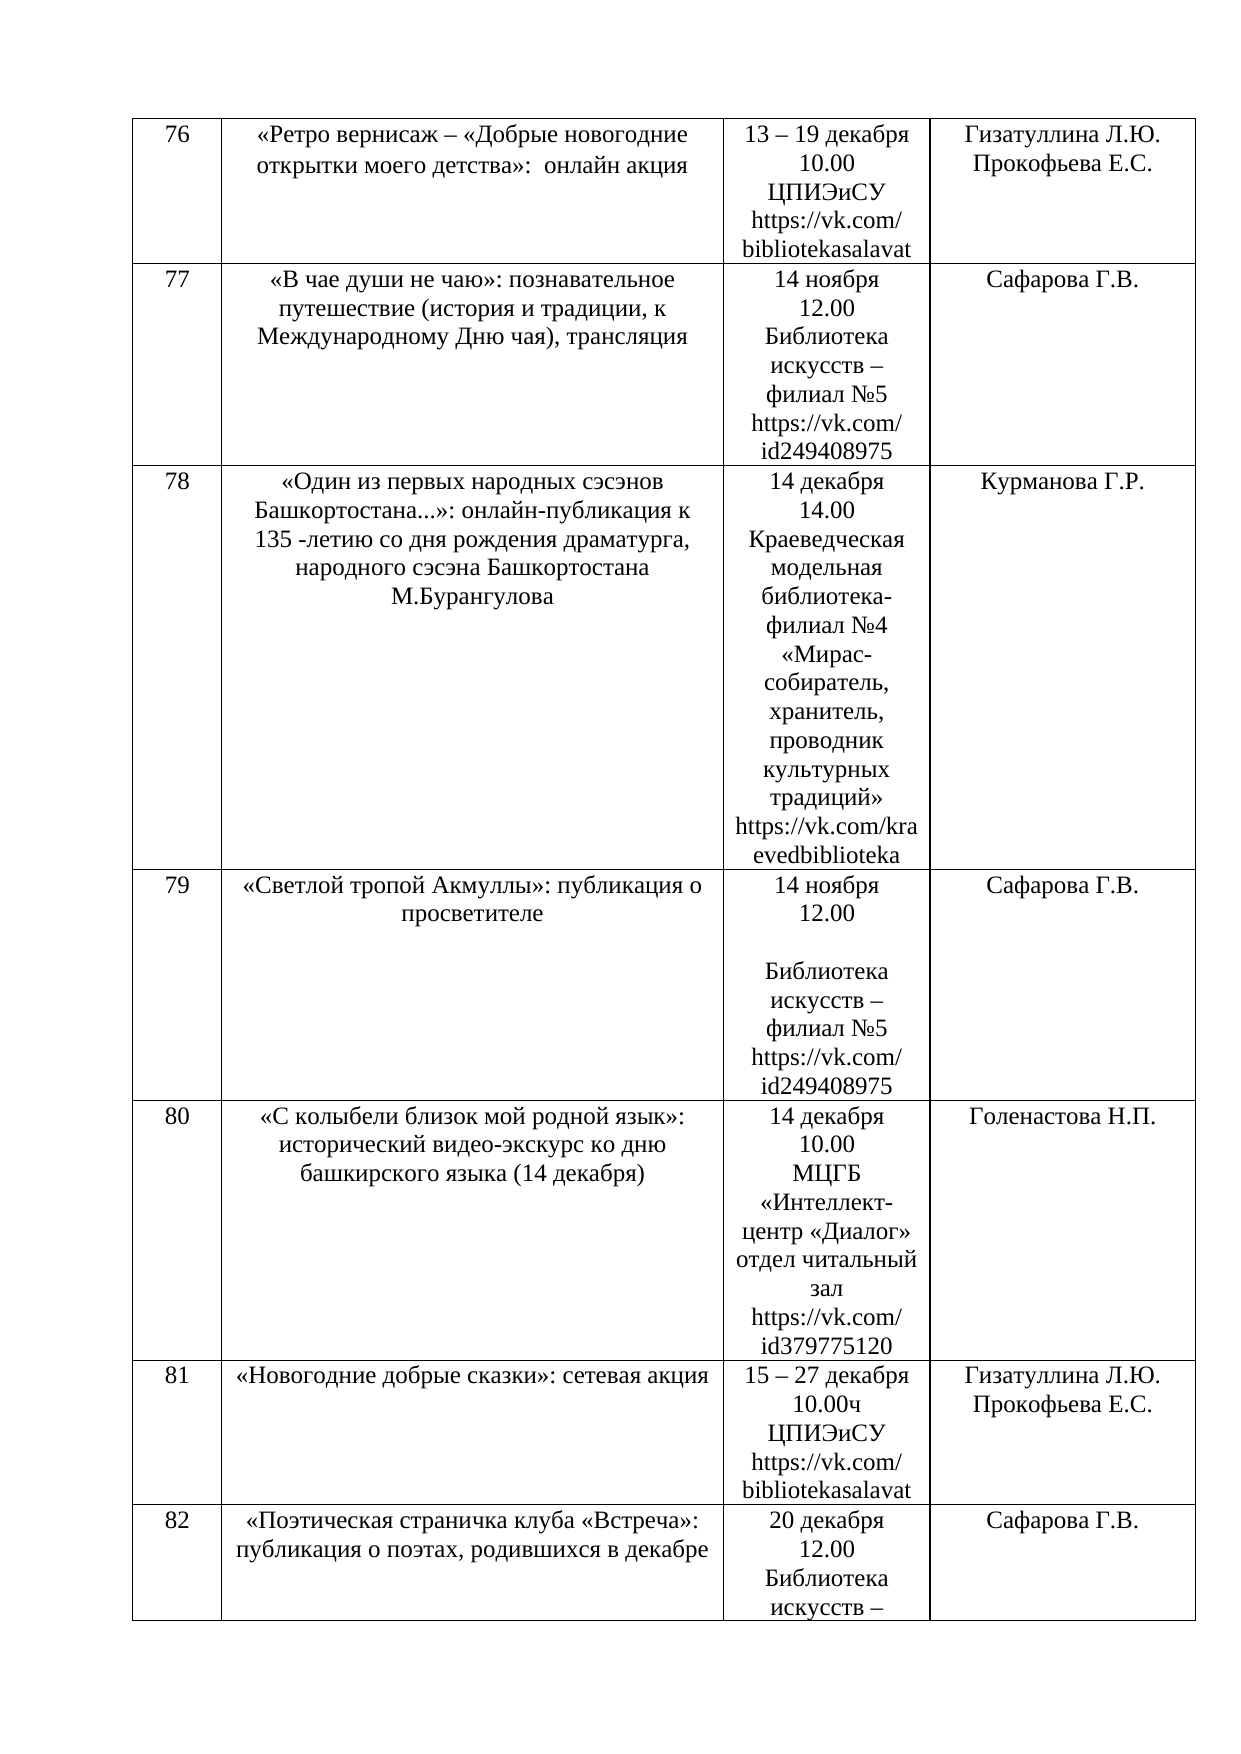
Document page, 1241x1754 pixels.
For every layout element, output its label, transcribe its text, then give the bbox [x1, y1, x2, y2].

table_cell Курманова Г.Р. [931, 466, 1195, 869]
table_cell Сафарова Г.В. [931, 870, 1195, 1100]
table_cell 77 [133, 264, 221, 465]
table_cell «В чае души не чаю»: познавательное путешествие (история и традиции, к Международному Дню чая), трансляция [222, 264, 723, 465]
table_cell Сафарова Г.В. [931, 1505, 1195, 1620]
table_cell «Новогодние добрые сказки»: сетевая акция [222, 1361, 723, 1504]
table_cell «С колыбели близок мой родной язык»: исторический видео-экскурс ко дню башкирского языка (14 декабря) [222, 1101, 723, 1359]
table_cell 14 декабря 10.00 МЦГБ «Интеллект-центр «Диалог» отдел читальный зал https://vk.com/id379775120 [724, 1101, 929, 1359]
table_cell Гизатуллина Л.Ю. Прокофьева Е.С. [931, 119, 1195, 263]
table_cell 76 [133, 119, 221, 263]
table_cell 15 – 27 декабря 10.00ч ЦПИЭиСУ https://vk.com/bibliotekasalavat [724, 1361, 929, 1504]
table_cell Сафарова Г.В. [931, 264, 1195, 465]
table_cell 13 – 19 декабря 10.00 ЦПИЭиСУ https://vk.com/bibliotekasalavat [724, 119, 929, 263]
table_cell 82 [133, 1505, 221, 1620]
table_cell Голенастова Н.П. [931, 1101, 1195, 1359]
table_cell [222, 1505, 723, 1620]
table_cell 81 [133, 1361, 221, 1504]
table_cell 78 [133, 466, 221, 869]
table_cell «Один из первых народных сэсэнов Башкортостана...»: онлайн-публикация к 135 -летию со дня рождения драматурга, народного сэсэна Башкортостана М.Бурангулова [222, 466, 723, 869]
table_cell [724, 1505, 929, 1620]
table_cell Гизатуллина Л.Ю. Прокофьева Е.С. [931, 1361, 1195, 1504]
table_cell 14 декабря 14.00 Краеведческая модельная библиотека-филиал №4 «Мирас-собиратель, хранитель, проводник культурных традиций» https://vk.com/kraevedbiblioteka [724, 466, 929, 869]
table_cell 80 [133, 1101, 221, 1359]
table_cell 14 ноября 12.00 Библиотека искусств – филиал №5 https://vk.com/id249408975 [724, 264, 929, 465]
table_cell «Светлой тропой Акмуллы»: публикация о просветителе [222, 870, 723, 1100]
table_cell 79 [133, 870, 221, 1100]
table_cell «Ретро вернисаж – «Добрые новогодние открытки моего детства»: онлайн акция [222, 119, 723, 263]
table_cell 14 ноября 12.00 Библиотека искусств – филиал №5 https://vk.com/id249408975 [724, 870, 929, 1100]
